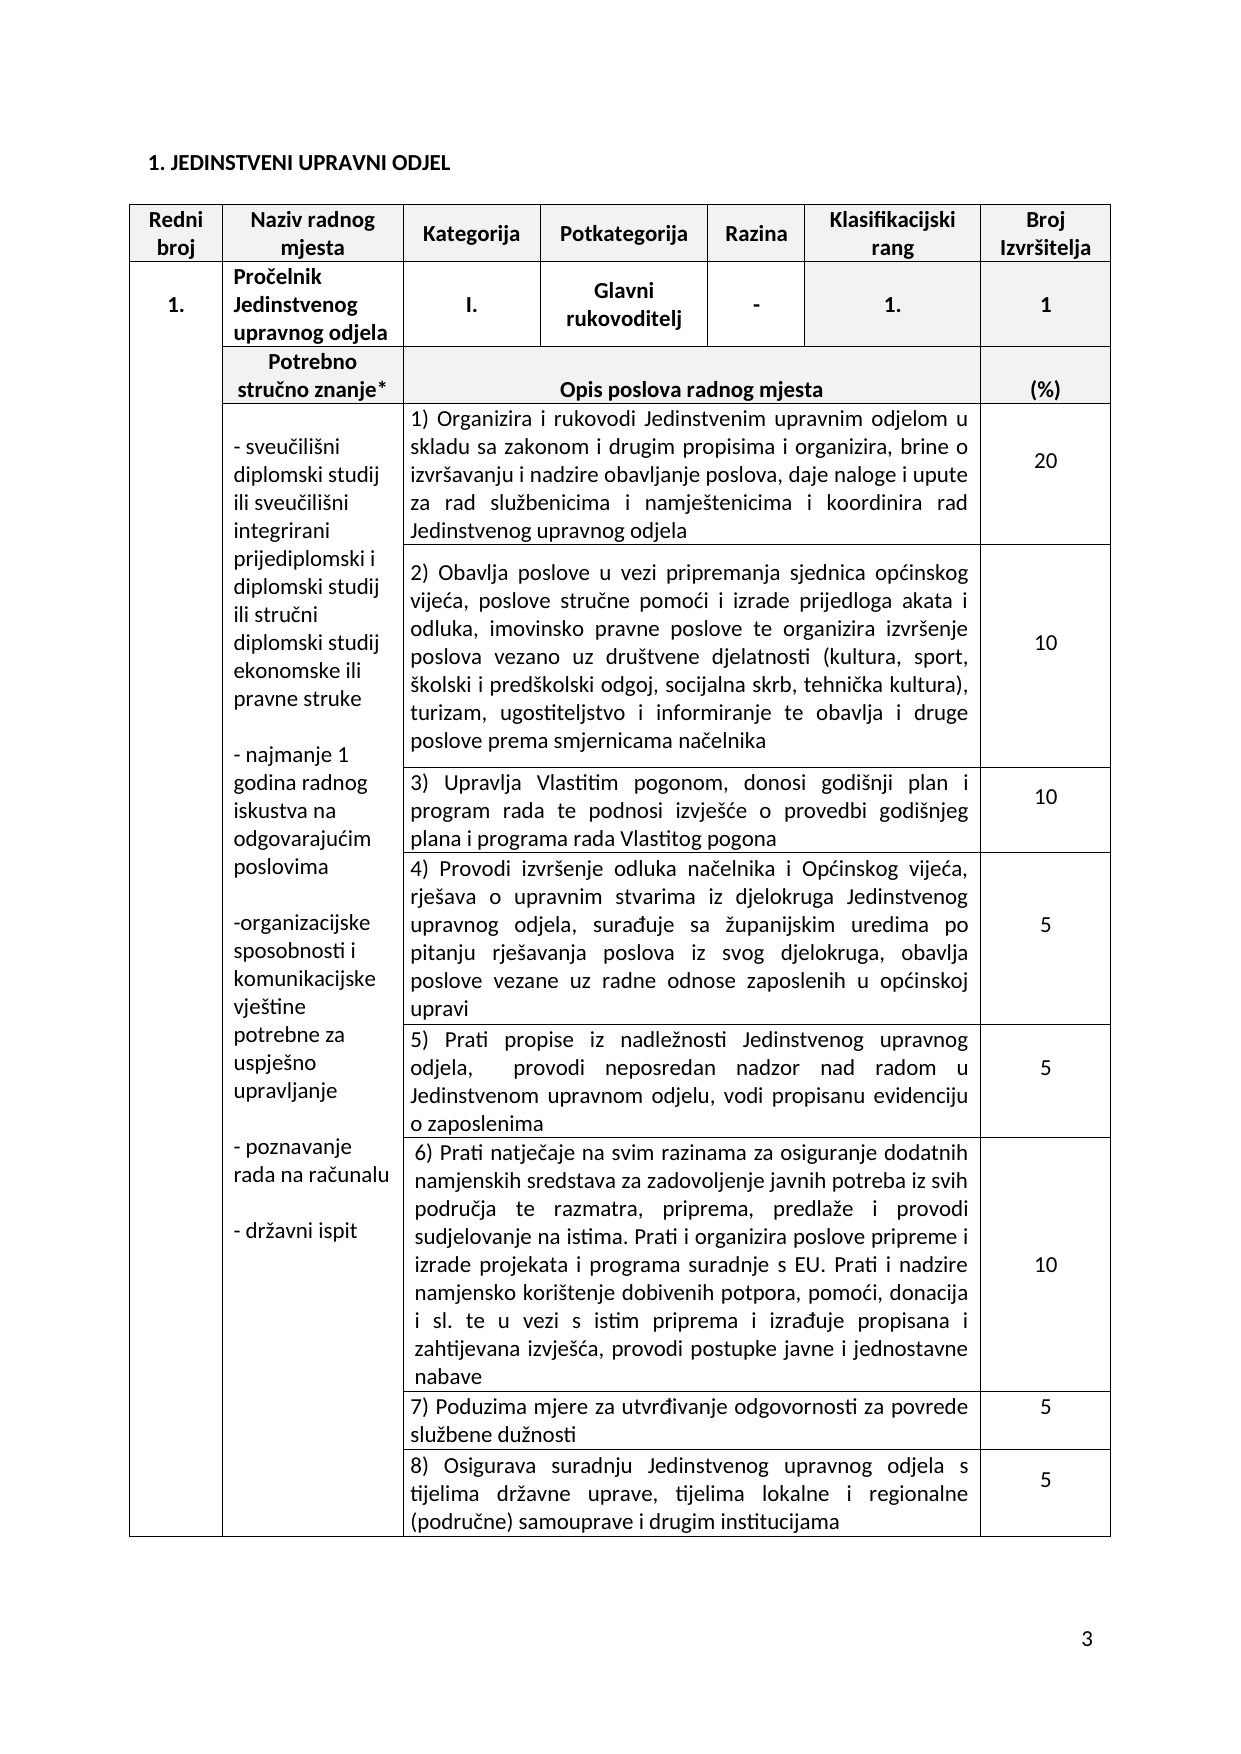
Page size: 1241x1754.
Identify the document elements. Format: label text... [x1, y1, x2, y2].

table_cell 8) Osigurava suradnju Jedinstvenog upravnog odjela s tijelima državne uprave, tijelima lokalne i regionalne (područne) samouprave i drugim institucijama [404, 1450, 980, 1536]
table_cell 3) Upravlja Vlastitim pogonom, donosi godišnji plan i program rada te podnosi izvješće o provedbi godišnjeg plana i programa rada Vlastitog pogona [404, 768, 980, 852]
table_cell Glavni rukovoditelj [541, 262, 707, 346]
table_cell 20 [981, 404, 1110, 544]
table_header Kategorija [404, 205, 540, 261]
table_cell 5 [981, 853, 1110, 1024]
table_header Redni broj [130, 205, 222, 261]
table_cell 1 [981, 262, 1110, 346]
table_cell 7) Poduzima mjere za utvrđivanje odgovornosti za povrede službene dužnosti [404, 1392, 980, 1449]
table_cell 1) Organizira i rukovodi Jedinstvenim upravnim odjelom u skladu sa zakonom i drugim propisima i organizira, brine o izvršavanju i nadzire obavljanje poslova, daje naloge i upute za rad službenicima i namještenicima i koordinira rad Jedinstvenog upravnog odjela [404, 404, 980, 544]
table_cell Pročelnik Jedinstvenog upravnog odjela [223, 262, 403, 346]
table_cell (%) [981, 347, 1110, 403]
table_cell 1. [130, 262, 222, 1536]
table_header Broj Izvršitelja [981, 205, 1110, 261]
table_header Razina [708, 205, 804, 261]
table_header Naziv radnog mjesta [223, 205, 403, 261]
text 1. JEDINSTVENI UPRAVNI ODJEL [148, 148, 1093, 176]
table_cell 5 [981, 1450, 1110, 1536]
table_cell 10 [981, 1138, 1110, 1391]
table_cell 10 [981, 545, 1110, 767]
table_cell 1. [805, 262, 980, 346]
table_cell - [708, 262, 804, 346]
table_cell I. [404, 262, 540, 346]
table_cell 6) Prati natječaje na svim razinama za osiguranje dodatnih namjenskih sredstava za zadovoljenje javnih potreba iz svih područja te razmatra, priprema, predlaže i provodi sudjelovanje na istima. Prati i organizira poslove pripreme i izrade projekata i programa suradnje s EU. Prati i nadzire namjensko korištenje dobivenih potpora, pomoći, donacija i sl. te u vezi s istim priprema i izrađuje propisana i zahtijevana izvješća, provodi postupke javne i jednostavne nabave [404, 1138, 980, 1391]
table_header Potkategorija [541, 205, 707, 261]
table_cell 2) Obavlja poslove u vezi pripremanja sjednica općinskog vijeća, poslove stručne pomoći i izrade prijedloga akata i odluka, imovinsko pravne poslove te organizira izvršenje poslova vezano uz društvene djelatnosti (kultura, sport, školski i predškolski odgoj, socijalna skrb, tehnička kultura), turizam, ugostiteljstvo i informiranje te obavlja i druge poslove prema smjernicama načelnika [404, 545, 980, 767]
table_cell 10 [981, 768, 1110, 852]
table_header Klasifikacijski rang [805, 205, 980, 261]
table_cell - sveučilišni diplomski studij ili sveučilišni integrirani prijediplomski i diplomski studij ili stručni diplomski studij ekonomske ili pravne struke - najmanje 1 godina radnog iskustva na odgovarajućim poslovima -organizacijske sposobnosti i komunikacijske vještine potrebne za uspješno upravljanje - poznavanje rada na računalu - državni ispit [223, 404, 403, 1536]
table_cell Potrebno stručno znanje* [223, 347, 403, 403]
table_cell Opis poslova radnog mjesta [404, 347, 980, 403]
table_cell 4) Provodi izvršenje odluka načelnika i Općinskog vijeća, rješava o upravnim stvarima iz djelokruga Jedinstvenog upravnog odjela, surađuje sa županijskim uredima po pitanju rješavanja poslova iz svog djelokruga, obavlja poslove vezane uz radne odnose zaposlenih u općinskoj upravi [404, 853, 980, 1024]
table_cell 5 [981, 1392, 1110, 1449]
table_cell 5 [981, 1025, 1110, 1137]
table_cell 5) Prati propise iz nadležnosti Jedinstvenog upravnog odjela, provodi neposredan nadzor nad radom u Jedinstvenom upravnom odjelu, vodi propisanu evidenciju o zaposlenima [404, 1025, 980, 1137]
